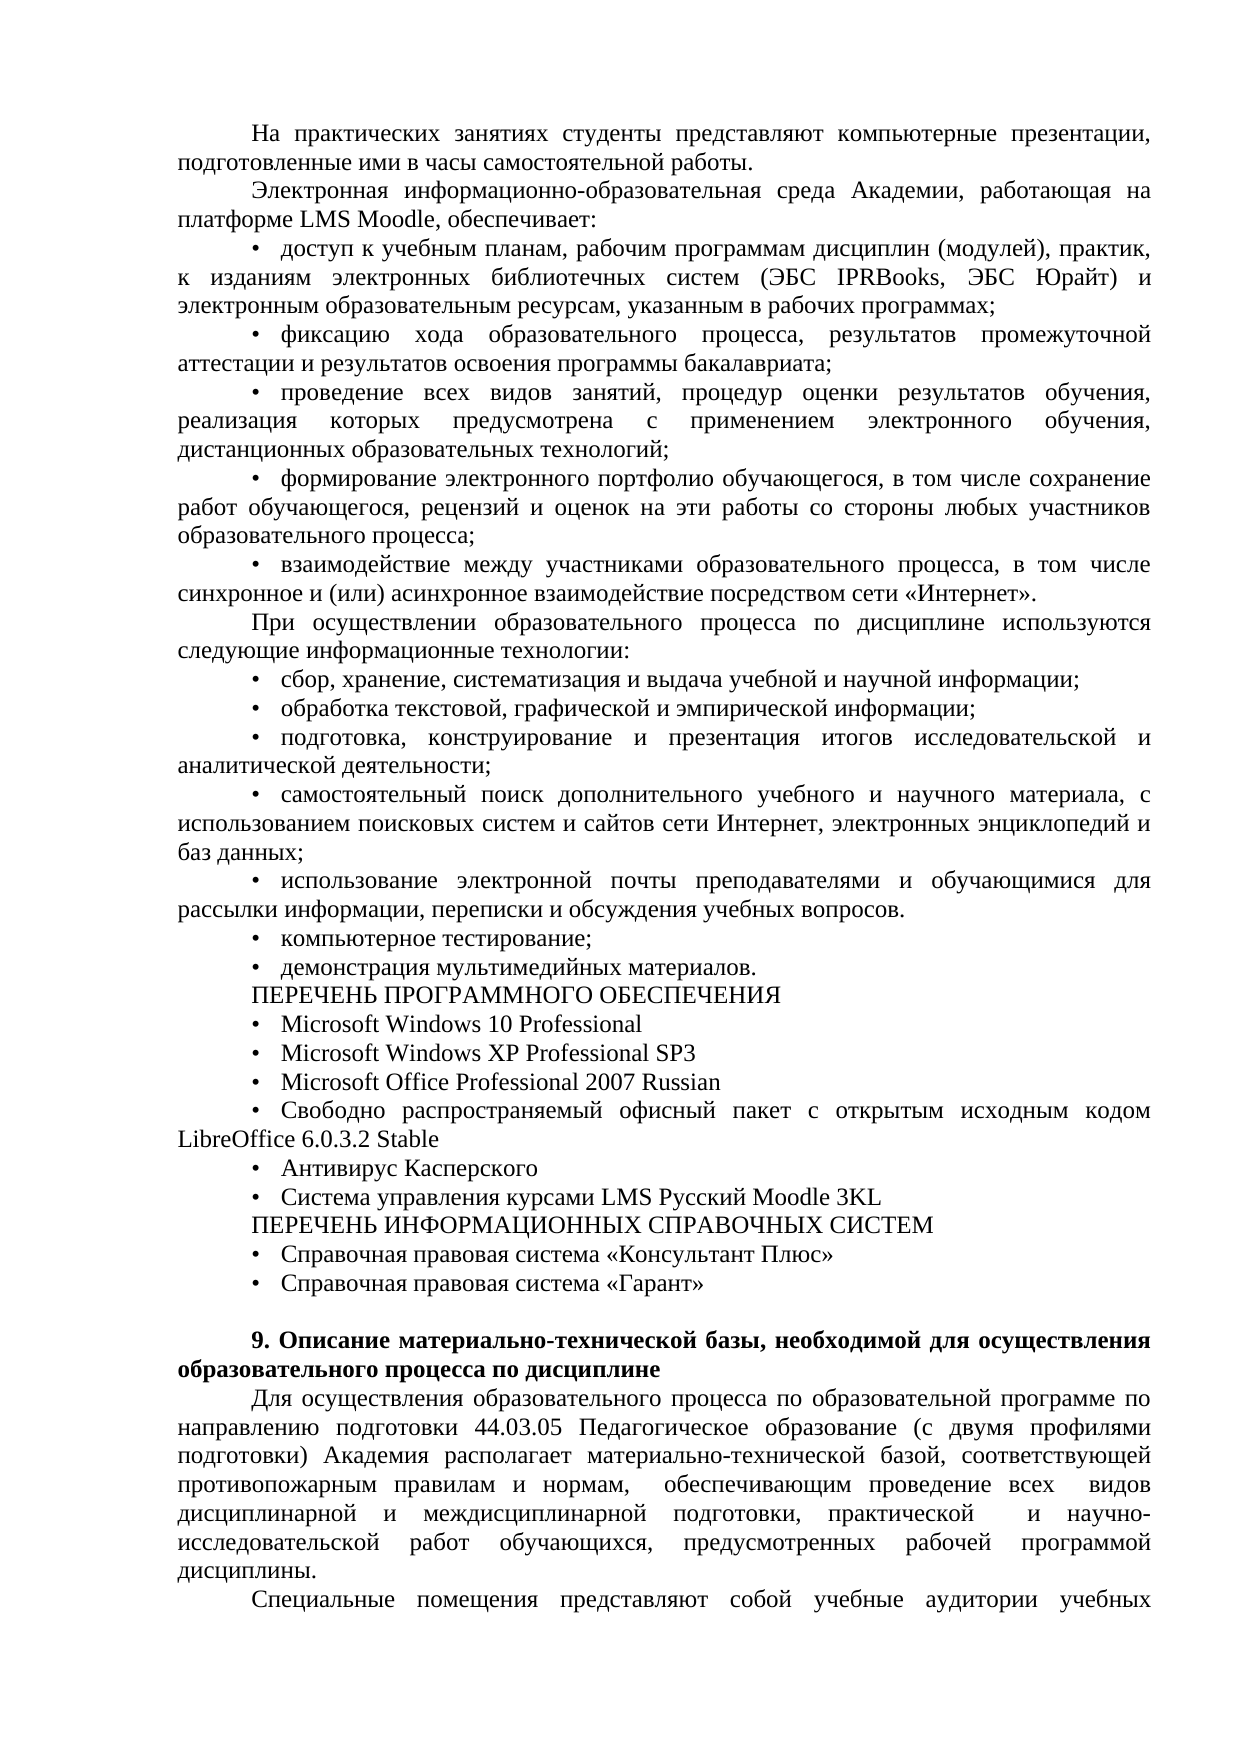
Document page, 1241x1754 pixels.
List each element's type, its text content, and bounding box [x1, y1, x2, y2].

text ПЕРЕЧЕНЬ ИНФОРМАЦИОННЫХ СПРАВОЧНЫХ СИСТЕМ [177, 1211, 1152, 1239]
text • фиксацию хода образовательного процесса, результатов промежуточной аттестации и результатов освоения программы бакалавриата; [177, 319, 1152, 377]
text • компьютерное тестирование; [177, 923, 1152, 952]
text • Справочная правовая система «Консультант Плюс» [177, 1239, 1152, 1268]
text • самостоятельный поиск дополнительного учебного и научного материала, с использованием поисковых систем и сайтов сети Интернет, электронных энциклопедий и баз данных; [177, 779, 1152, 866]
text • Microsoft Windows XP Professional SP3 [177, 1038, 1152, 1067]
text • Свободно распространяемый офисный пакет с открытым исходным кодом LibreOffice 6.0.3.2 Stable [177, 1096, 1152, 1153]
text Электронная информационно-образовательная среда Академии, работающая на платформе LMS Moodle, обеспечивает: [177, 176, 1152, 233]
text • Cистема управления курсами LMS Русский Moodle 3KL [177, 1182, 1152, 1211]
text Для осуществления образовательного процесса по образовательной программе по направлению подготовки 44.03.05 Педагогическое образование (с двумя профилями подготовки) Академия располагает материально-технической базой, соответствующей противопожарным правилам и нормам, обеспечивающим проведение всех видов дисциплинарной и междисциплинарной подготовки, практической и научно-исследовательской работ обучающихся, предусмотренных рабочей программой дисциплины. [177, 1383, 1152, 1584]
text • проведение всех видов занятий, процедур оценки результатов обучения, реализация которых предусмотрена с применением электронного обучения, дистанционных образовательных технологий; [177, 377, 1152, 463]
text • сбор, хранение, систематизация и выдача учебной и научной информации; [177, 664, 1152, 693]
text ПЕРЕЧЕНЬ ПРОГРАММНОГО ОБЕСПЕЧЕНИЯ [177, 981, 1152, 1009]
text • доступ к учебным планам, рабочим программам дисциплин (модулей), практик, к изданиям электронных библиотечных систем (ЭБС IPRBooks, ЭБС Юрайт) и электронным образовательным ресурсам, указанным в рабочих программах; [177, 233, 1152, 319]
text На практических занятиях студенты представляют компьютерные презентации, подготовленные ими в часы самостоятельной работы. [177, 118, 1152, 176]
text • Microsoft Windows 10 Professional [177, 1009, 1152, 1038]
text • подготовка, конструирование и презентация итогов исследовательской и аналитической деятельности; [177, 722, 1152, 779]
text • Антивирус Касперского [177, 1153, 1152, 1182]
text • демонстрация мультимедийных материалов. [177, 952, 1152, 981]
text 9. Описание материально-технической базы, необходимой для осуществления образовательного процесса по дисциплине [177, 1326, 1152, 1383]
text • Microsoft Office Professional 2007 Russian [177, 1067, 1152, 1096]
text • обработка текстовой, графической и эмпирической информации; [177, 693, 1152, 722]
text При осуществлении образовательного процесса по дисциплине используются следующие информационные технологии: [177, 607, 1152, 664]
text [177, 1584, 1152, 1613]
text • взаимодействие между участниками образовательного процесса, в том числе синхронное и (или) асинхронное взаимодействие посредством сети «Интернет». [177, 549, 1152, 607]
text • Справочная правовая система «Гарант» [177, 1268, 1152, 1297]
text • формирование электронного портфолио обучающегося, в том числе сохранение работ обучающегося, рецензий и оценок на эти работы со стороны любых участников образовательного процесса; [177, 463, 1152, 549]
text • использование электронной почты преподавателями и обучающимися для рассылки информации, переписки и обсуждения учебных вопросов. [177, 866, 1152, 923]
